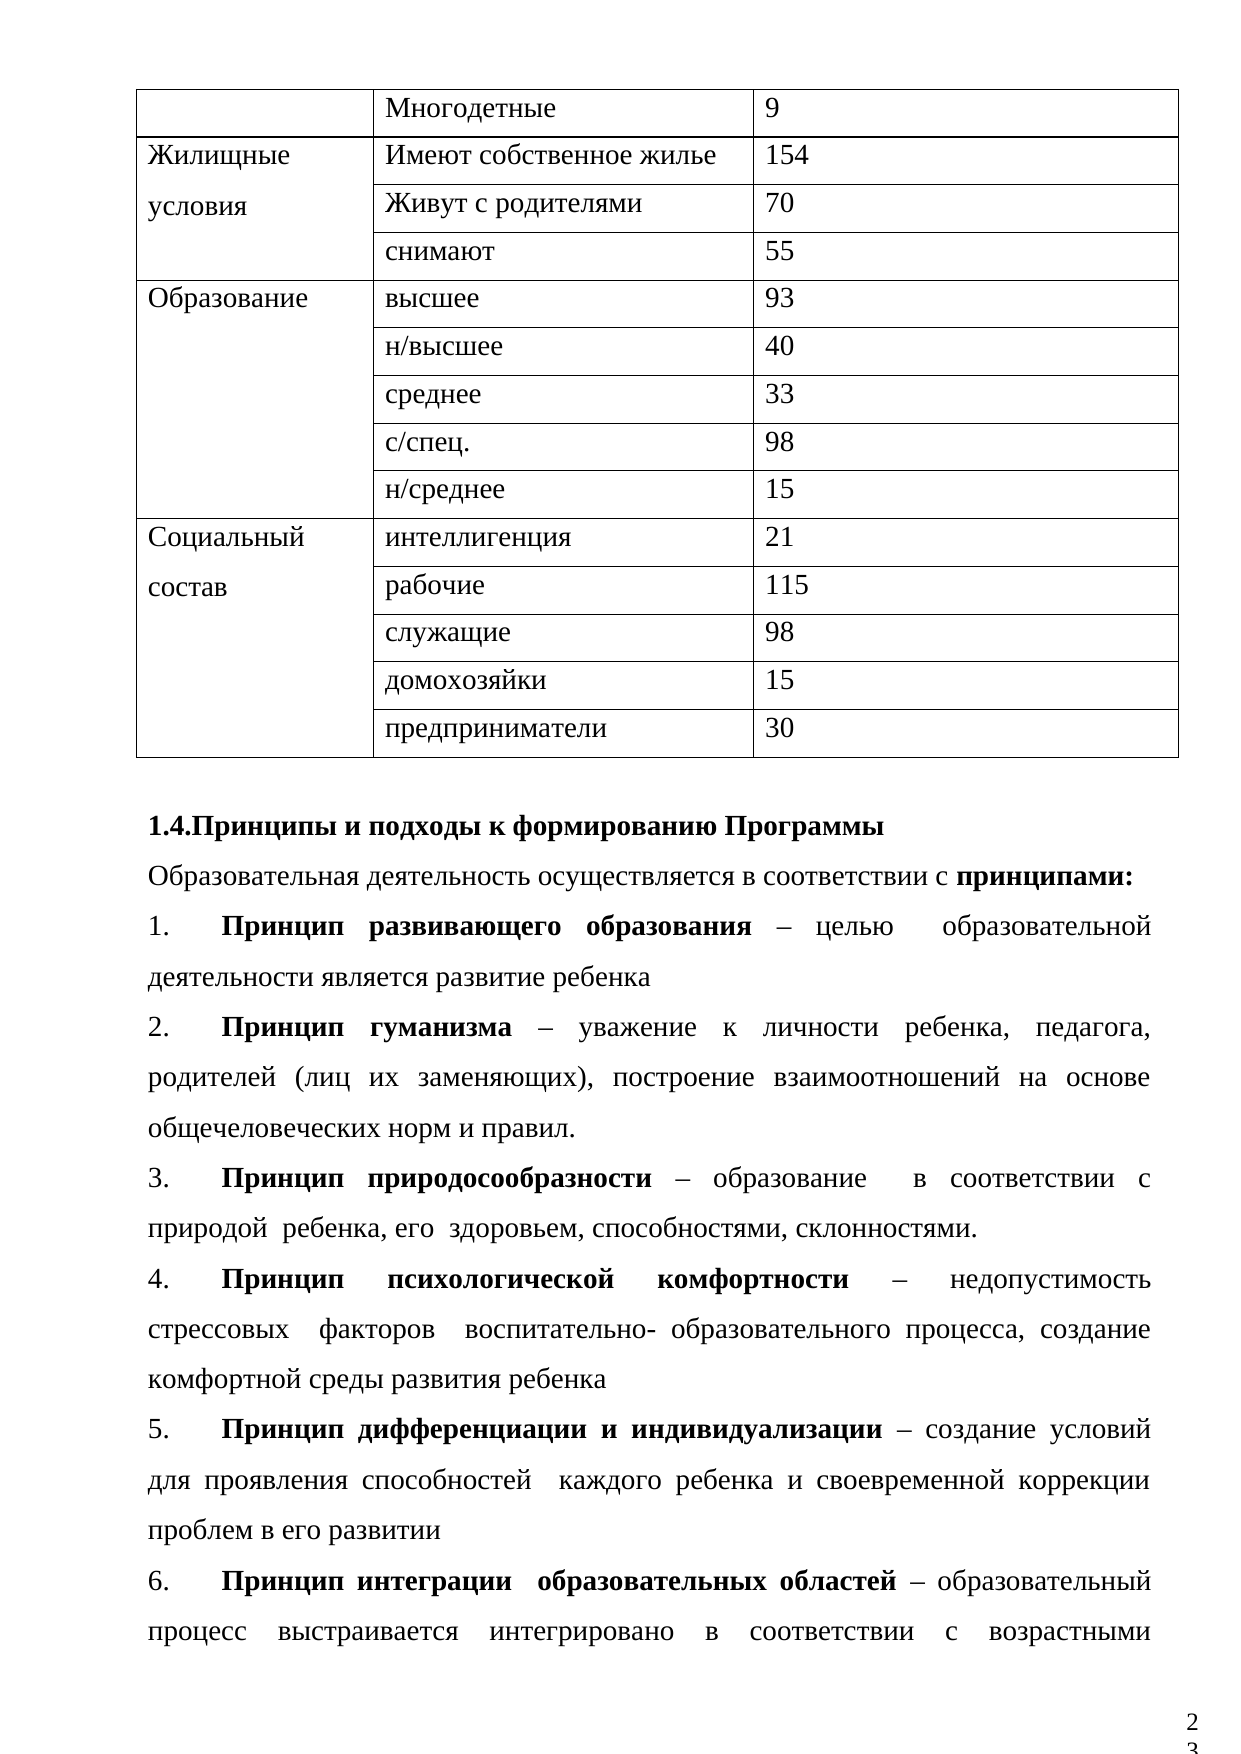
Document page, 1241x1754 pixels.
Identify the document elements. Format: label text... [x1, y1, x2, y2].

table_cell Многодетные [374, 90, 753, 136]
table_cell служащие [374, 615, 753, 661]
table_cell рабочие [374, 567, 753, 613]
table_cell 115 [754, 567, 1178, 613]
table_cell 98 [754, 615, 1178, 661]
table_cell 15 [754, 662, 1178, 709]
table_cell Жилищные условия [137, 138, 373, 279]
list Принцип психологической комфортности – недопустимость стрессовых факторов воспитательно- образовательного процесса, создание комфортной среды развития ребенка [148, 1261, 1152, 1395]
table_cell 55 [754, 233, 1178, 279]
list Принцип гуманизма – уважение к личности ребенка, педагога, родителей (лиц их заменяющих), построение взаимоотношений на основе общечеловеческих норм и правил. [148, 1009, 1152, 1143]
table_cell н/среднее [374, 471, 753, 518]
table_cell 33 [754, 376, 1178, 423]
table_cell с/спец. [374, 424, 753, 470]
table_cell предприниматели [374, 710, 753, 757]
table_cell Имеют собственное жилье [374, 138, 753, 184]
table_cell домохозяйки [374, 662, 753, 709]
table_cell Образование [137, 281, 373, 518]
table_cell 93 [754, 281, 1178, 327]
table_cell Социальный состав [137, 519, 373, 757]
table_cell среднее [374, 376, 753, 423]
text 1.4.Принципы и подходы к формированию Программы [148, 808, 1152, 841]
table_cell 154 [754, 138, 1178, 184]
table_cell 15 [754, 471, 1178, 518]
table_cell н/высшее [374, 328, 753, 375]
table_cell 9 [754, 90, 1178, 136]
list Принцип дифференциации и индивидуализации – создание условий для проявления способностей каждого ребенка и своевременной коррекции проблем в его развитии [148, 1412, 1152, 1546]
table_cell 70 [754, 185, 1178, 232]
list Принцип развивающего образования – целью образовательной деятельности является развитие ребенка [148, 908, 1152, 992]
table_cell высшее [374, 281, 753, 327]
table_cell Живут с родителями [374, 185, 753, 232]
text Образовательная деятельность осуществляется в соответствии с принципами: [148, 858, 1152, 892]
table_cell 30 [754, 710, 1178, 757]
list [148, 1563, 1152, 1646]
table_cell интеллигенция [374, 519, 753, 566]
table_cell 40 [754, 328, 1178, 375]
list Принцип природосообразности – образование в соответствии с природой ребенка, его здоровьем, способностями, склонностями. [148, 1160, 1152, 1244]
table_cell снимают [374, 233, 753, 279]
table_cell 98 [754, 424, 1178, 470]
table_cell 21 [754, 519, 1178, 566]
